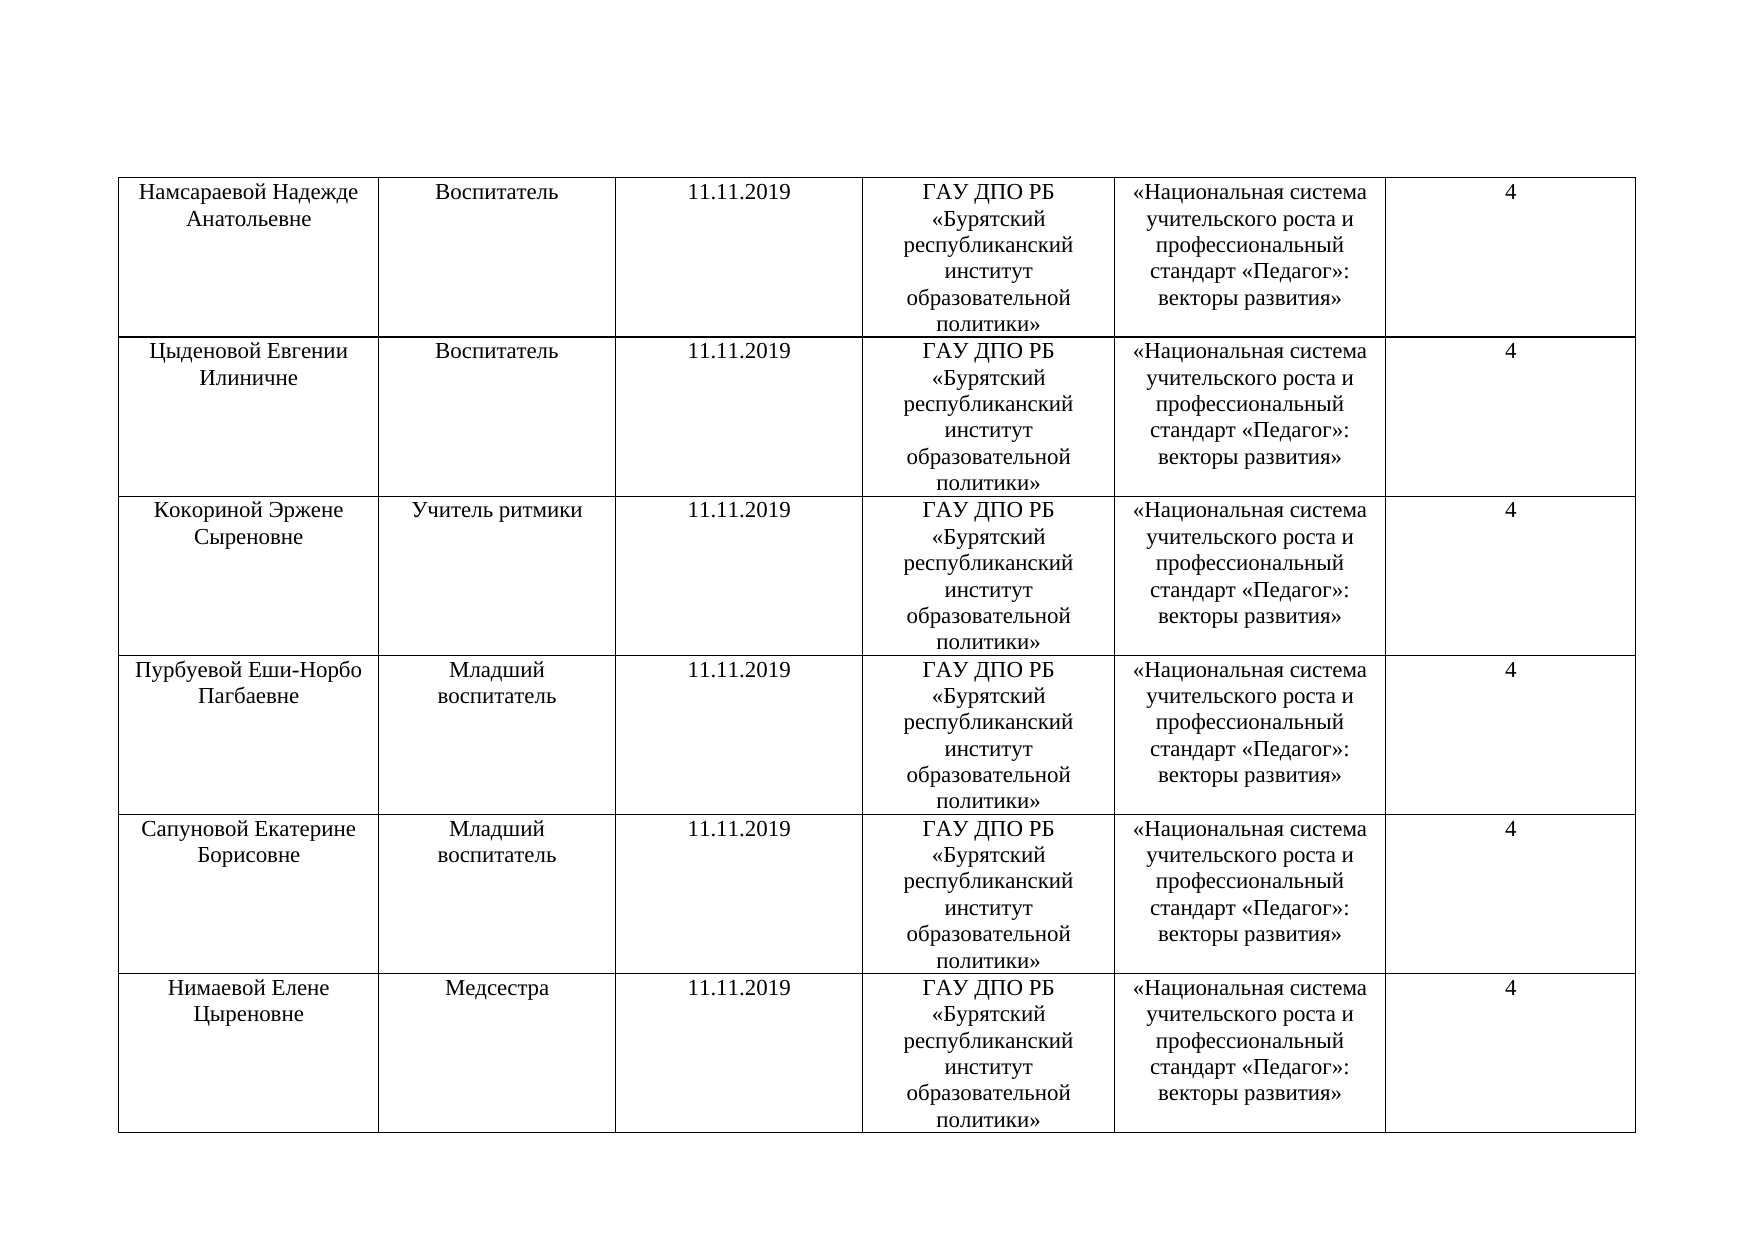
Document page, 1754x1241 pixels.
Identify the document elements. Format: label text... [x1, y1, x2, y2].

table_cell Кокориной Эржене Сыреновне [119, 497, 378, 655]
table_cell Цыденовой Евгении Илиничне [119, 338, 378, 496]
table_cell «Национальная система учительского роста и профессиональный стандарт «Педагог»: векторы развития» [1115, 815, 1385, 973]
table_cell 4 [1386, 815, 1635, 973]
table_cell ГАУ ДПО РБ «Бурятский республиканский институт образовательной политики» [863, 815, 1114, 973]
table_cell Учитель ритмики [379, 497, 615, 655]
table_cell 11.11.2019 [616, 974, 862, 1132]
table_cell Младший воспитатель [379, 656, 615, 814]
table_cell 4 [1386, 497, 1635, 655]
table_cell 4 [1386, 974, 1635, 1132]
table_cell 4 [1386, 338, 1635, 496]
table_cell «Национальная система учительского роста и профессиональный стандарт «Педагог»: векторы развития» [1115, 656, 1385, 814]
table_cell Намсараевой Надежде Анатольевне [119, 178, 378, 336]
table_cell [863, 974, 1114, 1132]
table_cell 11.11.2019 [616, 338, 862, 496]
table_cell «Национальная система учительского роста и профессиональный стандарт «Педагог»: векторы развития» [1115, 497, 1385, 655]
table_cell Медсестра [379, 974, 615, 1132]
table_cell Младший воспитатель [379, 815, 615, 973]
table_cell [863, 178, 1114, 336]
table_cell 11.11.2019 [616, 815, 862, 973]
table_cell Нимаевой Елене Цыреновне [119, 974, 378, 1132]
table_cell 11.11.2019 [616, 497, 862, 655]
table_cell «Национальная система учительского роста и профессиональный стандарт «Педагог»: векторы развития» [1115, 974, 1385, 1132]
table_cell «Национальная система учительского роста и профессиональный стандарт «Педагог»: векторы развития» [1115, 338, 1385, 496]
table_cell 4 [1386, 656, 1635, 814]
table_cell Воспитатель [379, 178, 615, 336]
table_cell ГАУ ДПО РБ «Бурятский республиканский институт образовательной политики» [863, 338, 1114, 496]
table_cell Воспитатель [379, 338, 615, 496]
table_cell 4 [1386, 178, 1635, 336]
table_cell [1115, 178, 1385, 336]
table_cell 11.11.2019 [616, 656, 862, 814]
table_cell Сапуновой Екатерине Борисовне [119, 815, 378, 973]
table_cell ГАУ ДПО РБ «Бурятский республиканский институт образовательной политики» [863, 497, 1114, 655]
table_cell Пурбуевой Еши-Норбо Пагбаевне [119, 656, 378, 814]
table_cell ГАУ ДПО РБ «Бурятский республиканский институт образовательной политики» [863, 656, 1114, 814]
table_cell 11.11.2019 [616, 178, 862, 336]
